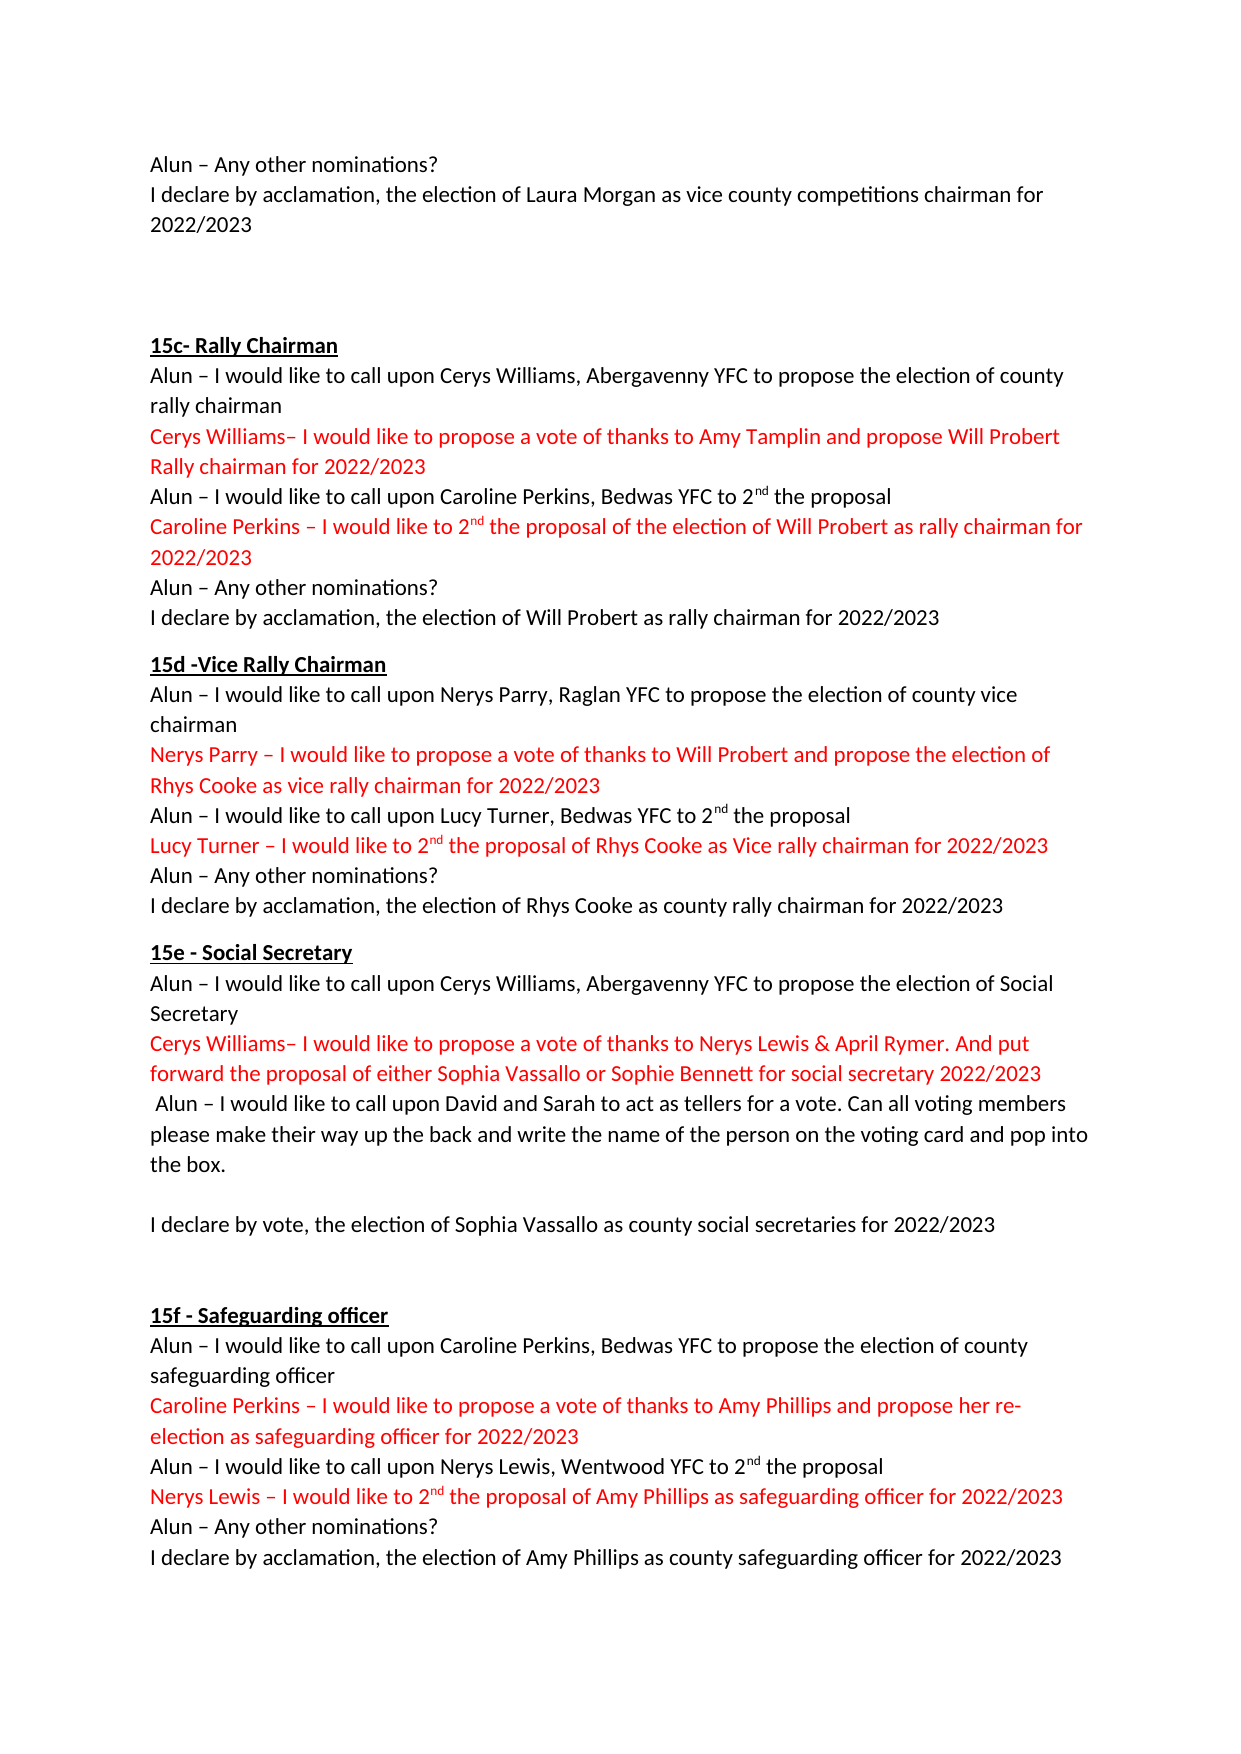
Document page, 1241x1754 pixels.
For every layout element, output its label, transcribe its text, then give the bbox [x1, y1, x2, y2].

text 15f - Safeguarding officer [150, 1301, 1090, 1329]
text Cerys Williams– I would like to propose a vote of thanks to Nerys Lewis & April Rymer. And put forward the proposal of either Sophia Vassallo or Sophie Bennett for social secretary 2022/2023 [150, 1029, 1090, 1087]
text Alun – I would like to call upon Nerys Lewis, Wentwood YFC to 2nd the proposal [150, 1452, 1090, 1480]
text I declare by acclamation, the election of Amy Phillips as county safeguarding officer for 2022/2023 [150, 1543, 1090, 1571]
text 15c- Rally Chairman [150, 331, 1090, 359]
text Alun – Any other nominations? [150, 861, 1090, 889]
text 15e - Social Secretary [150, 938, 1090, 967]
text Alun – I would like to call upon David and Sarah to act as tellers for a vote. Can all voting members please make their way up the back and write the name of the person on the voting card and pop into the box. [150, 1089, 1090, 1178]
text Alun – I would like to call upon Caroline Perkins, Bedwas YFC to 2nd the proposal [150, 482, 1090, 510]
text Alun – I would like to call upon Cerys Williams, Abergavenny YFC to propose the election of Social Secretary [150, 969, 1090, 1027]
text I declare by vote, the election of Sophia Vassallo as county social secretaries for 2022/2023 [150, 1210, 1090, 1238]
text Alun – Any other nominations? [150, 573, 1090, 601]
text Lucy Turner – I would like to 2nd the proposal of Rhys Cooke as Vice rally chairman for 2022/2023 [150, 831, 1090, 859]
text Nerys Lewis – I would like to 2nd the proposal of Amy Phillips as safeguarding officer for 2022/2023 [150, 1482, 1090, 1510]
text Caroline Perkins – I would like to 2nd the proposal of the election of Will Probert as rally chairman for 2022/2023 [150, 512, 1090, 571]
text Cerys Williams– I would like to propose a vote of thanks to Amy Tamplin and propose Will Probert Rally chairman for 2022/2023 [150, 422, 1090, 480]
text Alun – I would like to call upon Cerys Williams, Abergavenny YFC to propose the election of county rally chairman [150, 361, 1090, 420]
text Alun – I would like to call upon Nerys Parry, Raglan YFC to propose the election of county vice chairman [150, 680, 1090, 738]
text I declare by acclamation, the election of Rhys Cooke as county rally chairman for 2022/2023 [150, 892, 1090, 920]
text Alun – Any other nominations? [150, 150, 1090, 178]
text Alun – I would like to call upon Caroline Perkins, Bedwas YFC to propose the election of county safeguarding officer [150, 1331, 1090, 1389]
text Alun – Any other nominations? [150, 1512, 1090, 1541]
text Alun – I would like to call upon Lucy Turner, Bedwas YFC to 2nd the proposal [150, 801, 1090, 829]
text I declare by acclamation, the election of Will Probert as rally chairman for 2022/2023 [150, 603, 1090, 631]
text Nerys Parry – I would like to propose a vote of thanks to Will Probert and propose the election of Rhys Cooke as vice rally chairman for 2022/2023 [150, 741, 1090, 799]
text 15d -Vice Rally Chairman [150, 650, 1090, 678]
text Caroline Perkins – I would like to propose a vote of thanks to Amy Phillips and propose her re-election as safeguarding officer for 2022/2023 [150, 1392, 1090, 1450]
text I declare by acclamation, the election of Laura Morgan as vice county competitions chairman for 2022/2023 [150, 180, 1090, 238]
